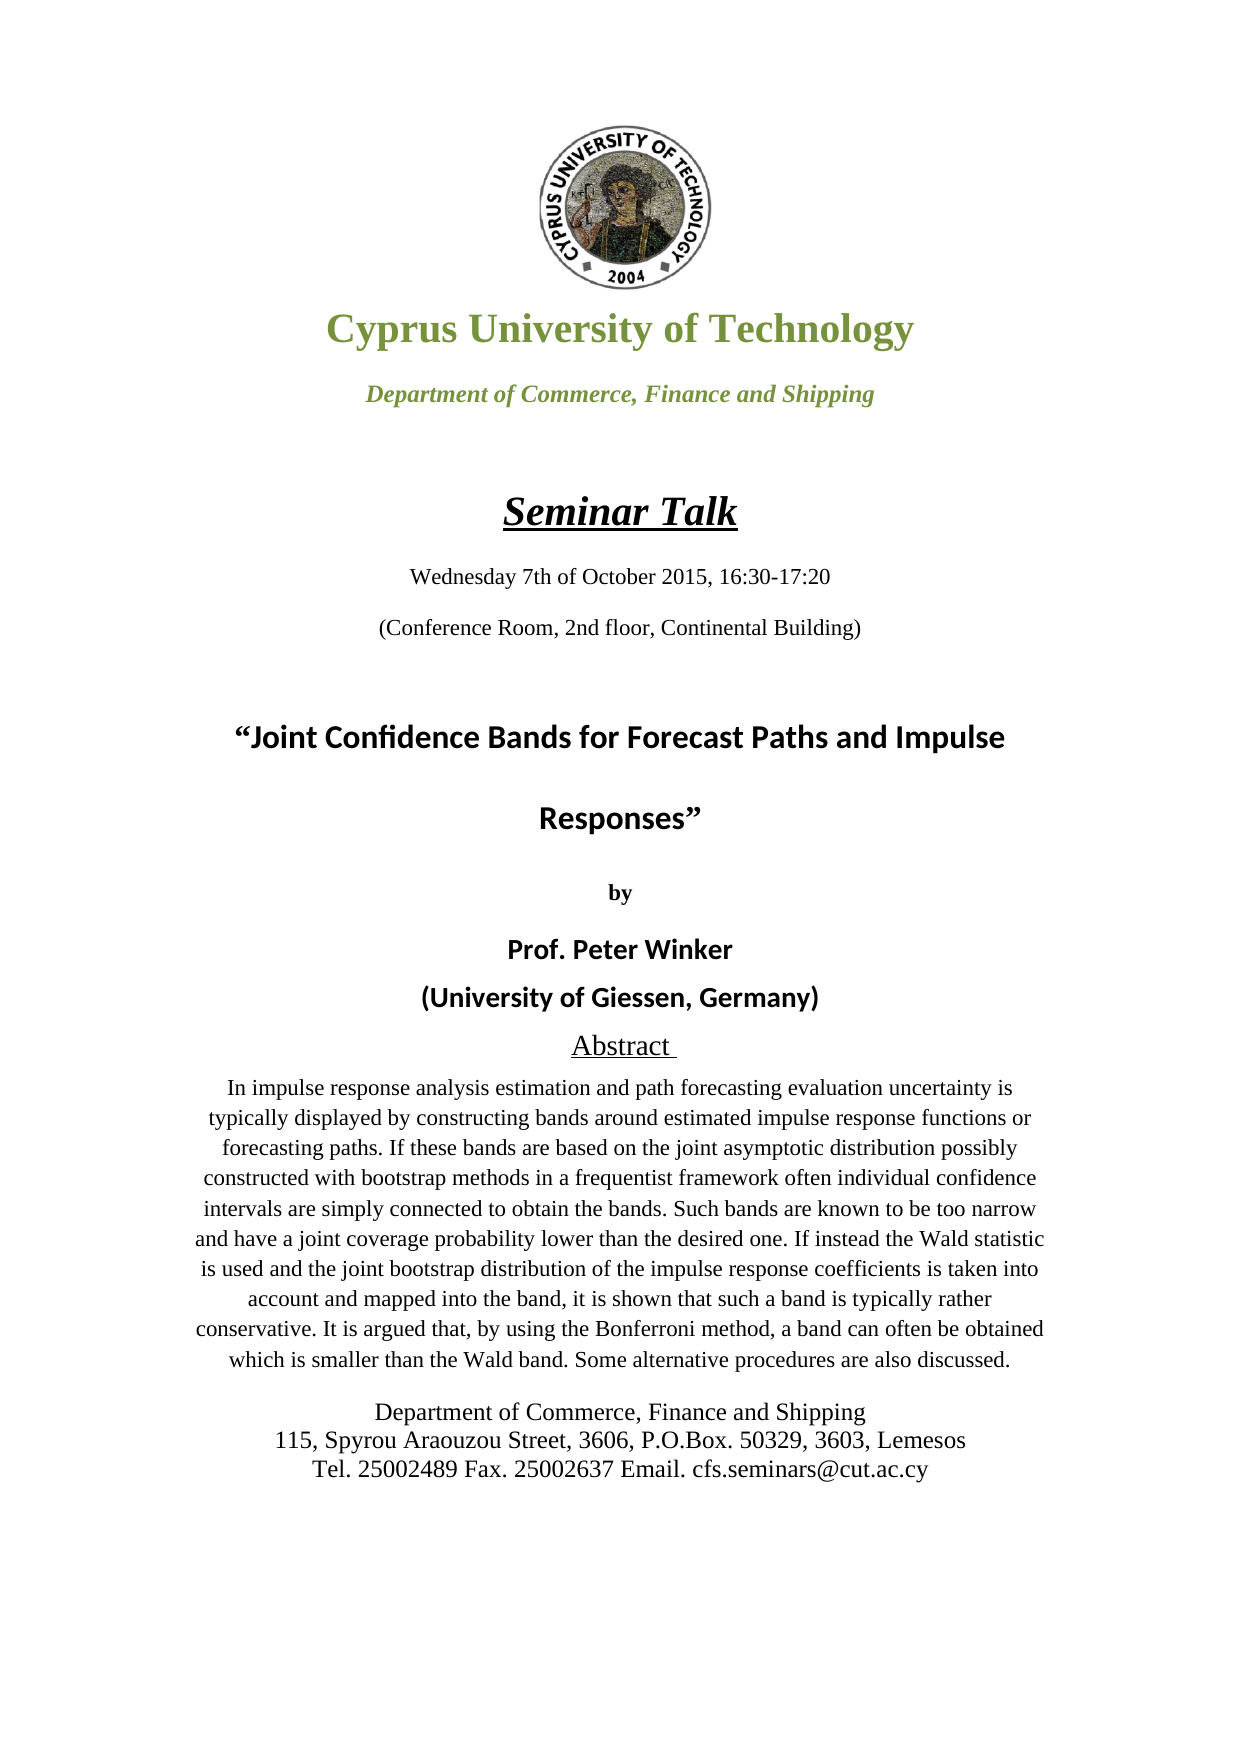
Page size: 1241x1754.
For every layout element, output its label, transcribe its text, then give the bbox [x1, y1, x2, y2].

text In impulse response analysis estimation and path forecasting evaluation uncertainty is typically displayed by constructing bands around estimated impulse response functions or forecasting paths. If these bands are based on the joint asymptotic distribution possibly constructed with bootstrap methods in a frequentist framework often individual confidence intervals are simply connected to obtain the bands. Such bands are known to be too narrow and have a joint coverage probability lower than the desired one. If instead the Wald statistic is used and the joint bootstrap distribution of the impulse response coefficients is taken into account and mapped into the band, it is shown that such a band is typically rather conservative. It is argued that, by using the Bonferroni method, a band can often be obtained which is smaller than the Wald band. Some alternative procedures are also discussed. [187, 1074, 1053, 1372]
text Tel. 25002489 Fax. 25002637 Email. cfs.seminars@cut.ac.cy [187, 1454, 1053, 1483]
text Department of Commerce, Finance and Shipping [187, 379, 1053, 408]
text “Joint Confidence Bands for Forecast Paths and Impulse Responses” [187, 716, 1053, 838]
text Seminar Talk [187, 487, 1053, 535]
text Wednesday 7th of October 2015, 16:30-17:20 [187, 563, 1053, 589]
text Abstract [187, 1028, 1053, 1061]
text Cyprus University of Technology [187, 303, 1053, 351]
text by [187, 879, 1053, 905]
text Prof. Peter Winker [187, 931, 1053, 967]
text 115, Spyrou Araouzou Street, 3606, P.O.Box. 50329, 3603, Lemesos [187, 1425, 1053, 1454]
text (University of Giessen, Germany) [187, 979, 1053, 1015]
picture [476, 121, 777, 294]
text Department of Commerce, Finance and Shipping [187, 1397, 1053, 1425]
text (Conference Room, 2nd floor, Continental Building) [187, 614, 1053, 640]
